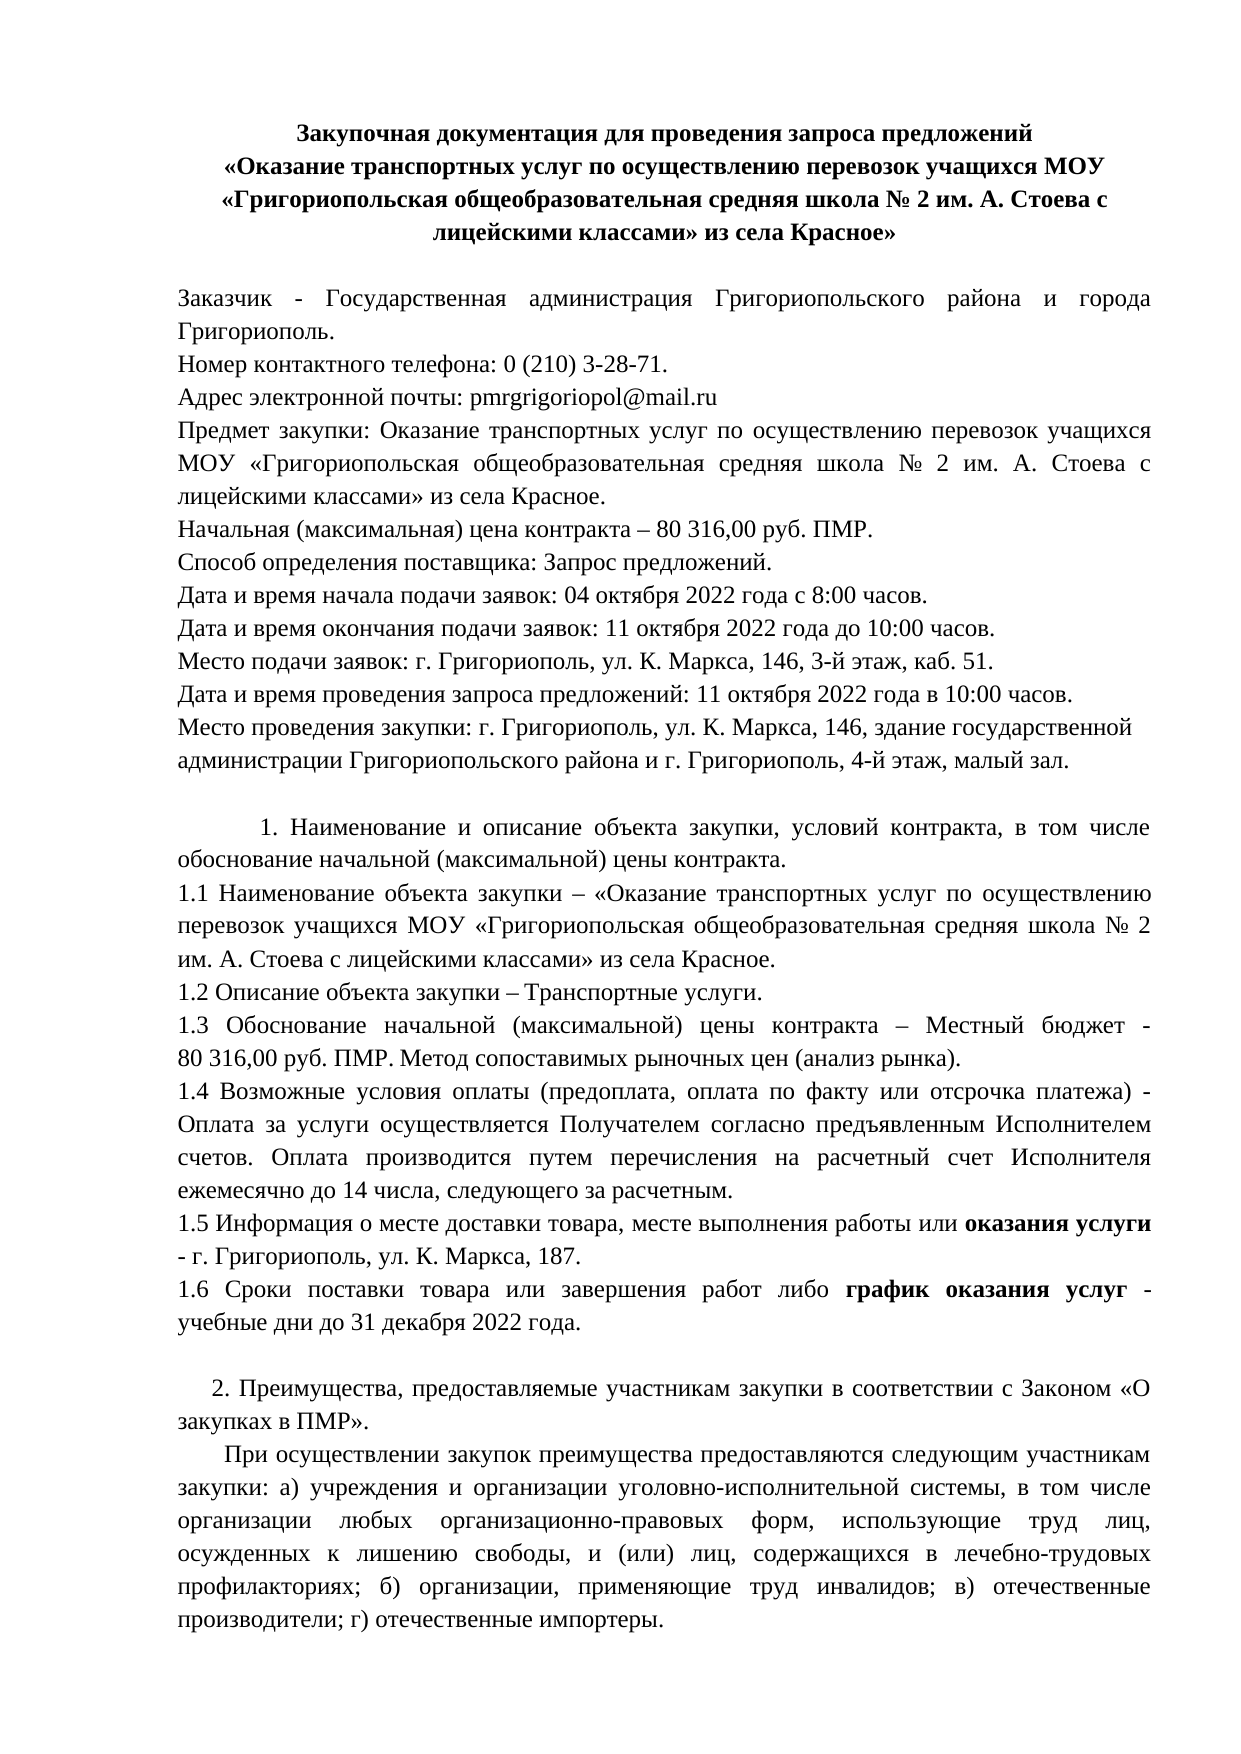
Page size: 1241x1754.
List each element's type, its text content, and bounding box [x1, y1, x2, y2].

text Начальная (максимальная) цена контракта – 80 316,00 руб. ПМР. [177, 514, 1152, 543]
text 1.5 Информация о месте доставки товара, месте выполнения работы или оказания услуги - г. Григориополь, ул. К. Маркса, 187. [177, 1208, 1152, 1270]
text 1.6 Сроки поставки товара или завершения работ либо график оказания услуг - учебные дни до 31 декабря 2022 года. [177, 1274, 1152, 1336]
text При осуществлении закупок преимущества предоставляются следующим участникам закупки: а) учреждения и организации уголовно-исполнительной системы, в том числе организации любых организационно-правовых форм, использующие труд лиц, осужденных к лишению свободы, и (или) лиц, содержащихся в лечебно-трудовых профилакториях; б) организации, применяющие труд инвалидов; в) отечественные производители; г) отечественные импортеры. [177, 1439, 1152, 1633]
text Адрес электронной почты: pmrgrigoriopol@mail.ru [177, 382, 1152, 411]
text 1. Наименование и описание объекта закупки, условий контракта, в том числе обоснование начальной (максимальной) цены контракта. [177, 812, 1152, 873]
text Место подачи заявок: г. Григориополь, ул. К. Маркса, 146, 3-й этаж, каб. 51. [177, 646, 1152, 675]
text Закупочная документация для проведения запроса предложений [177, 118, 1152, 147]
text администрации Григориопольского района и г. Григориополь, 4-й этаж, малый зал. [177, 746, 1152, 774]
text Номер контактного телефона: 0 (210) 3-28-71. [177, 349, 1152, 378]
text Место проведения закупки: г. Григориополь, ул. К. Маркса, 146, здание государственной [177, 712, 1152, 741]
text Дата и время проведения запроса предложений: 11 октября 2022 года в 10:00 часов. [177, 679, 1152, 708]
text Предмет закупки: Оказание транспортных услуг по осуществлению перевозок учащихся МОУ «Григориопольская общеобразовательная средняя школа № 2 им. А. Стоева с лицейскими классами» из села Красное. [177, 415, 1152, 510]
text 1.3 Обоснование начальной (максимальной) цены контракта – Местный бюджет - 80 316,00 руб. ПМР. Метод сопоставимых рыночных цен (анализ рынка). [177, 1010, 1152, 1072]
text 1.1 Наименование объекта закупки – «Оказание транспортных услуг по осуществлению перевозок учащихся МОУ «Григориопольская общеобразовательная средняя школа № 2 им. А. Стоева с лицейскими классами» из села Красное. [177, 878, 1152, 972]
text 1.4 Возможные условия оплаты (предоплата, оплата по факту или отсрочка платежа) - Оплата за услуги осуществляется Получателем согласно предъявленным Исполнителем счетов. Оплата производится путем перечисления на расчетный счет Исполнителя ежемесячно до 14 числа, следующего за расчетным. [177, 1076, 1152, 1204]
text Способ определения поставщика: Запрос предложений. [177, 547, 1152, 576]
text «Оказание транспортных услуг по осуществлению перевозок учащихся МОУ «Григориопольская общеобразовательная средняя школа № 2 им. А. Стоева с лицейскими классами» из села Красное» [177, 151, 1152, 246]
text 1.2 Описание объекта закупки – Транспортные услуги. [177, 977, 1152, 1005]
text Заказчик - Государственная администрация Григориопольского района и города Григориополь. [177, 283, 1152, 345]
text 2. Преимущества, предоставляемые участникам закупки в соответствии с Законом «О закупках в ПМР». [177, 1373, 1152, 1435]
text Дата и время начала подачи заявок: 04 октября 2022 года с 8:00 часов. [177, 580, 1152, 609]
text Дата и время окончания подачи заявок: 11 октября 2022 года до 10:00 часов. [177, 613, 1152, 642]
